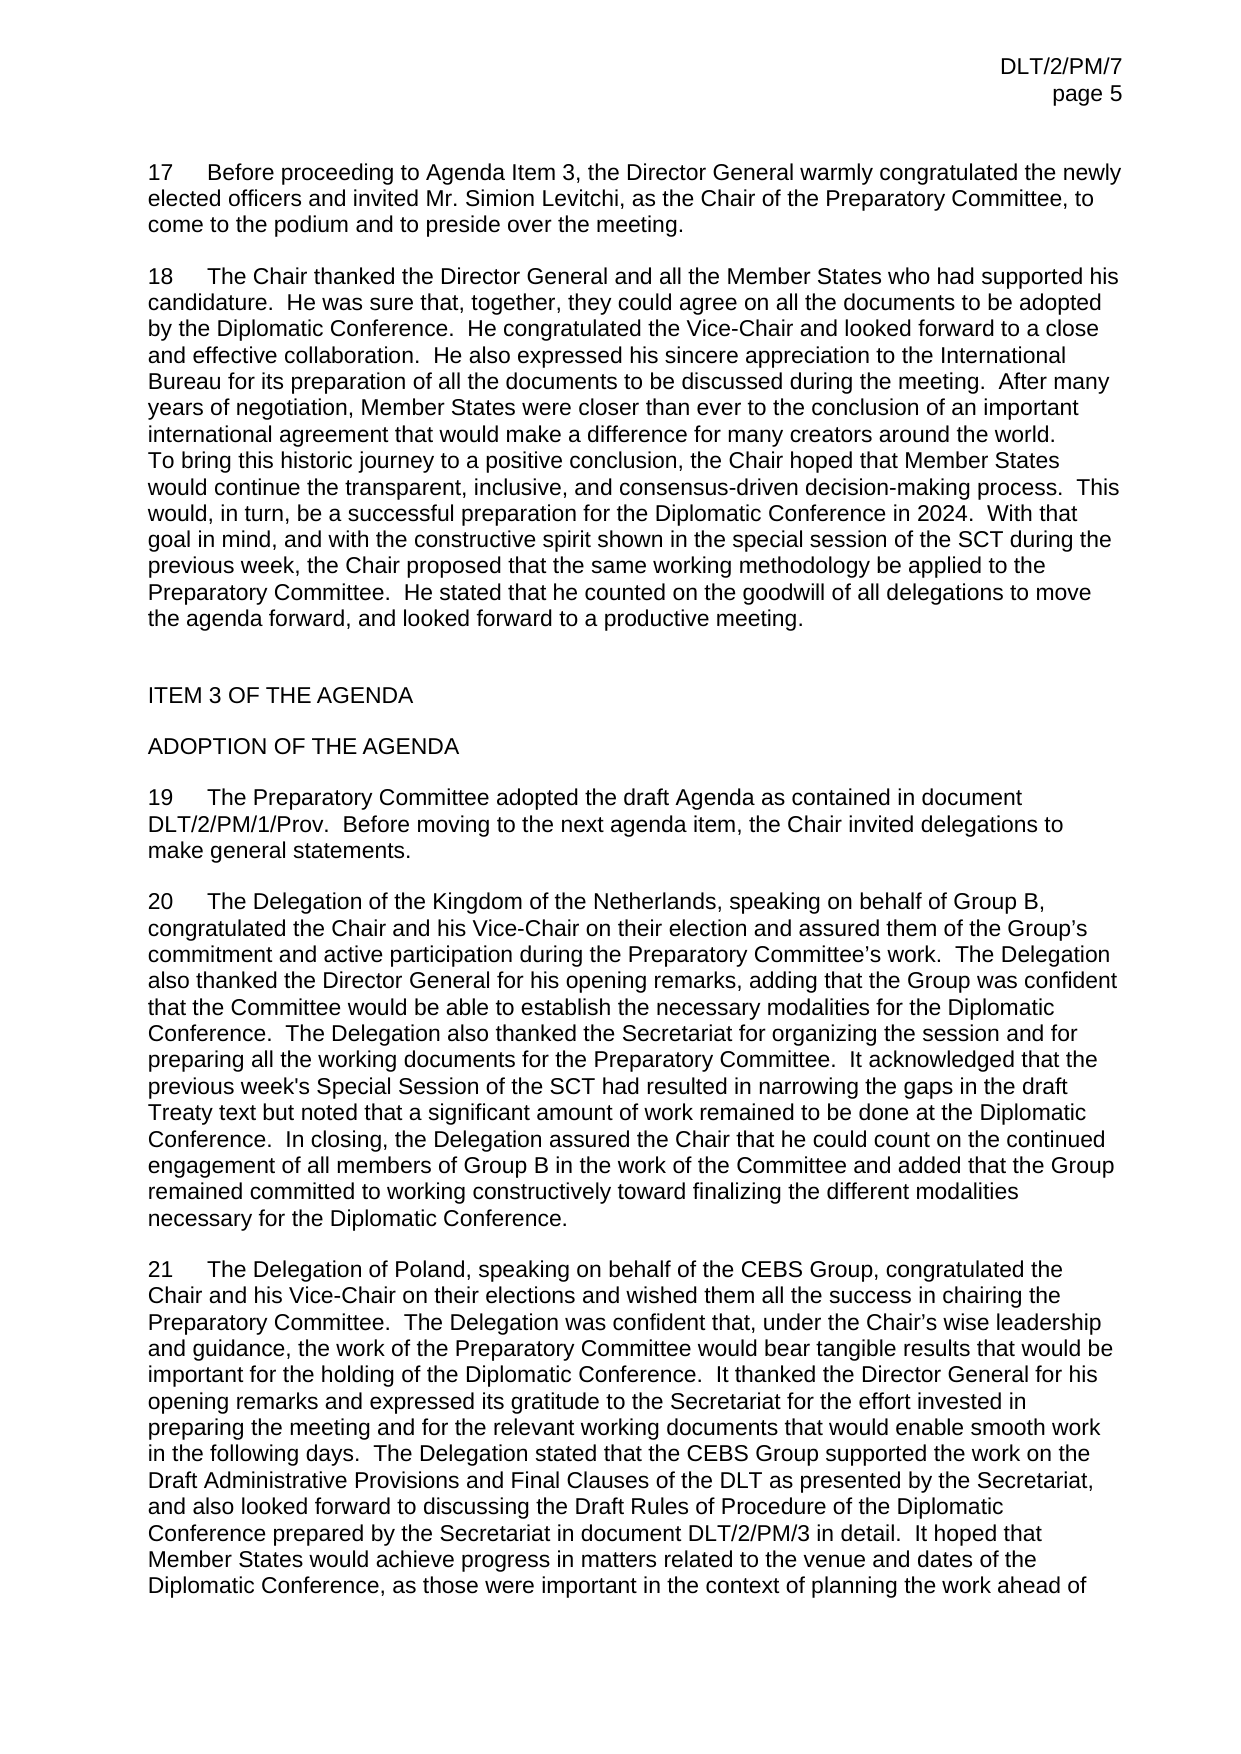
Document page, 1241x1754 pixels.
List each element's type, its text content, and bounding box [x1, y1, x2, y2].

text The Delegation of the Kingdom of the Netherlands, speaking on behalf of Group B, congratulated the Chair and his Vice-Chair on their election and assured them of the Group’s commitment and active participation during the Preparatory Committee’s work. The Delegation also thanked the Director General for his opening remarks, adding that the Group was confident that the Committee would be able to establish the necessary modalities for the Diplomatic Conference. The Delegation also thanked the Secretariat for organizing the session and for preparing all the working documents for the Preparatory Committee. It acknowledged that the previous week's Special Session of the SCT had resulted in narrowing the gaps in the draft Treaty text but noted that a significant amount of work remained to be done at the Diplomatic Conference. In closing, the Delegation assured the Chair that he could count on the continued engagement of all members of Group B in the work of the Committee and added that the Group remained committed to working constructively toward finalizing the different modalities necessary for the Diplomatic Conference. [148, 888, 1122, 1231]
text The Chair thanked the Director General and all the Member States who had supported his candidature. He was sure that, together, they could agree on all the documents to be adopted by the Diplomatic Conference. He congratulated the Vice-Chair and looked forward to a close and effective collaboration. He also expressed his sincere appreciation to the International Bureau for its preparation of all the documents to be discussed during the meeting. After many years of negotiation, Member States were closer than ever to the conclusion of an important international agreement that would make a difference for many creators around the world. To bring this historic journey to a positive conclusion, the Chair hoped that Member States would continue the transparent, inclusive, and consensus-driven decision-making process. This would, in turn, be a successful preparation for the Diplomatic Conference in 2024. With that goal in mind, and with the constructive spirit shown in the special session of the SCT during the previous week, the Chair proposed that the same working methodology be applied to the Preparatory Committee. He stated that he counted on the goodwill of all delegations to move the agenda forward, and looked forward to a productive meeting. [148, 263, 1122, 632]
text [148, 1256, 1122, 1598]
subtitle ADOPTION OF THE AGENDA [148, 733, 1122, 759]
text Before proceeding to Agenda Item 3, the Director General warmly congratulated the newly elected officers and invited Mr. Simion Levitchi, as the Chair of the Preparatory Committee, to come to the podium and to preside over the meeting. [148, 158, 1122, 238]
subtitle ITEM 3 OF THE AGENDA [148, 682, 1122, 708]
text The Preparatory Committee adopted the draft Agenda as contained in document DLT/2/PM/1/Prov. Before moving to the next agenda item, the Chair invited delegations to make general statements. [148, 784, 1122, 863]
